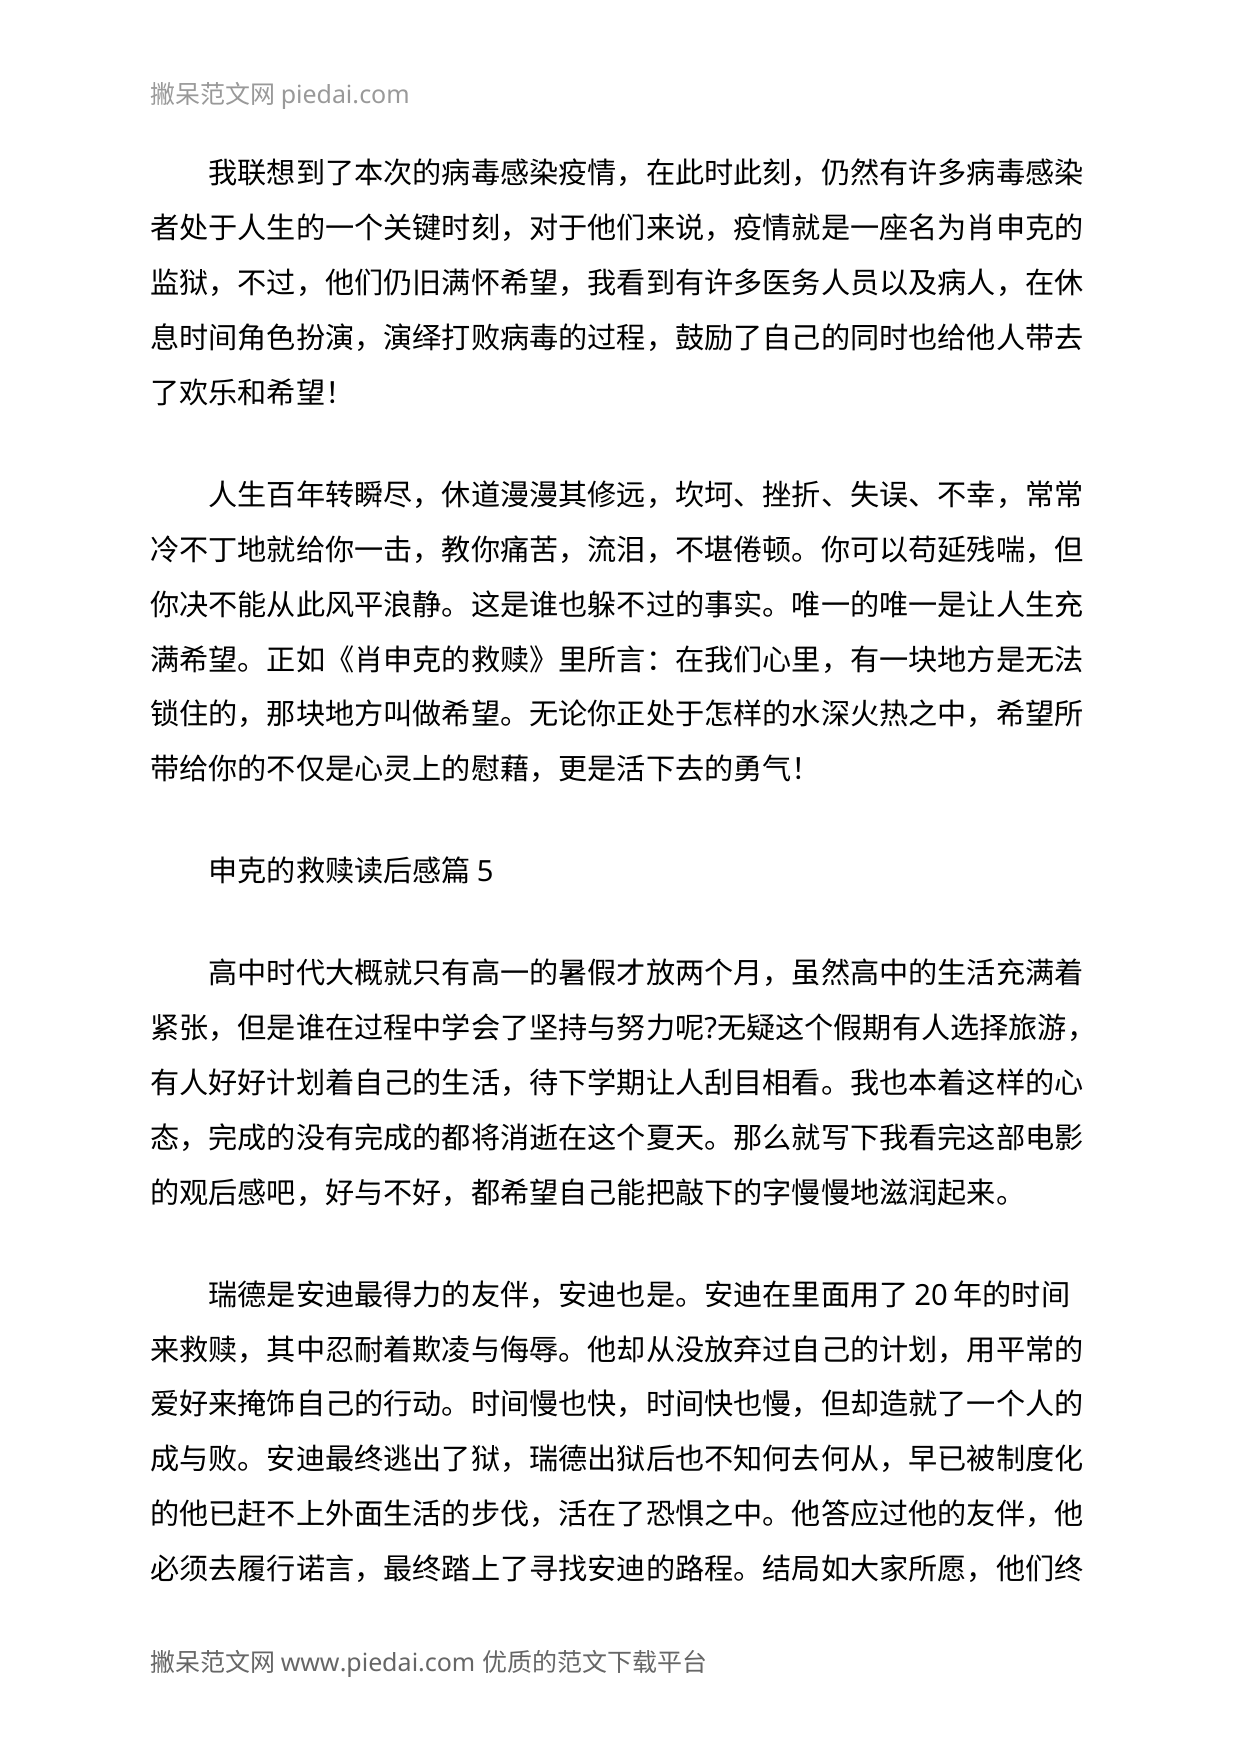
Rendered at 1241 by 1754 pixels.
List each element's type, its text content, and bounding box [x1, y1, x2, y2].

text 高中时代大概就只有高一的暑假才放两个月，虽然高中的生活充满着紧张，但是谁在过程中学会了坚持与努力呢?无疑这个假期有人选择旅游，有人好好计划着自己的生活，待下学期让人刮目相看。我也本着这样的心态，完成的没有完成的都将消逝在这个夏天。那么就写下我看完这部电影的观后感吧，好与不好，都希望自己能把敲下的字慢慢地滋润起来。 [150, 949, 1090, 1212]
text 人生百年转瞬尽，休道漫漫其修远，坎坷、挫折、失误、不幸，常常冷不丁地就给你一击，教你痛苦，流泪，不堪倦顿。你可以苟延残喘，但你决不能从此风平浪静。这是谁也躲不过的事实。唯一的唯一是让人生充满希望。正如《肖申克的救赎》里所言：在我们心里，有一块地方是无法锁住的，那块地方叫做希望。无论你正处于怎样的水深火热之中，希望所带给你的不仅是心灵上的慰藉，更是活下去的勇气！ [150, 471, 1090, 788]
text 申克的救赎读后感篇5 [150, 848, 1090, 890]
text 我联想到了本次的病毒感染疫情，在此时此刻，仍然有许多病毒感染者处于人生的一个关键时刻，对于他们来说，疫情就是一座名为肖申克的监狱，不过，他们仍旧满怀希望，我看到有许多医务人员以及病人，在休息时间角色扮演，演绎打败病毒的过程，鼓励了自己的同时也给他人带去了欢乐和希望！ [150, 150, 1090, 412]
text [150, 1271, 1090, 1588]
